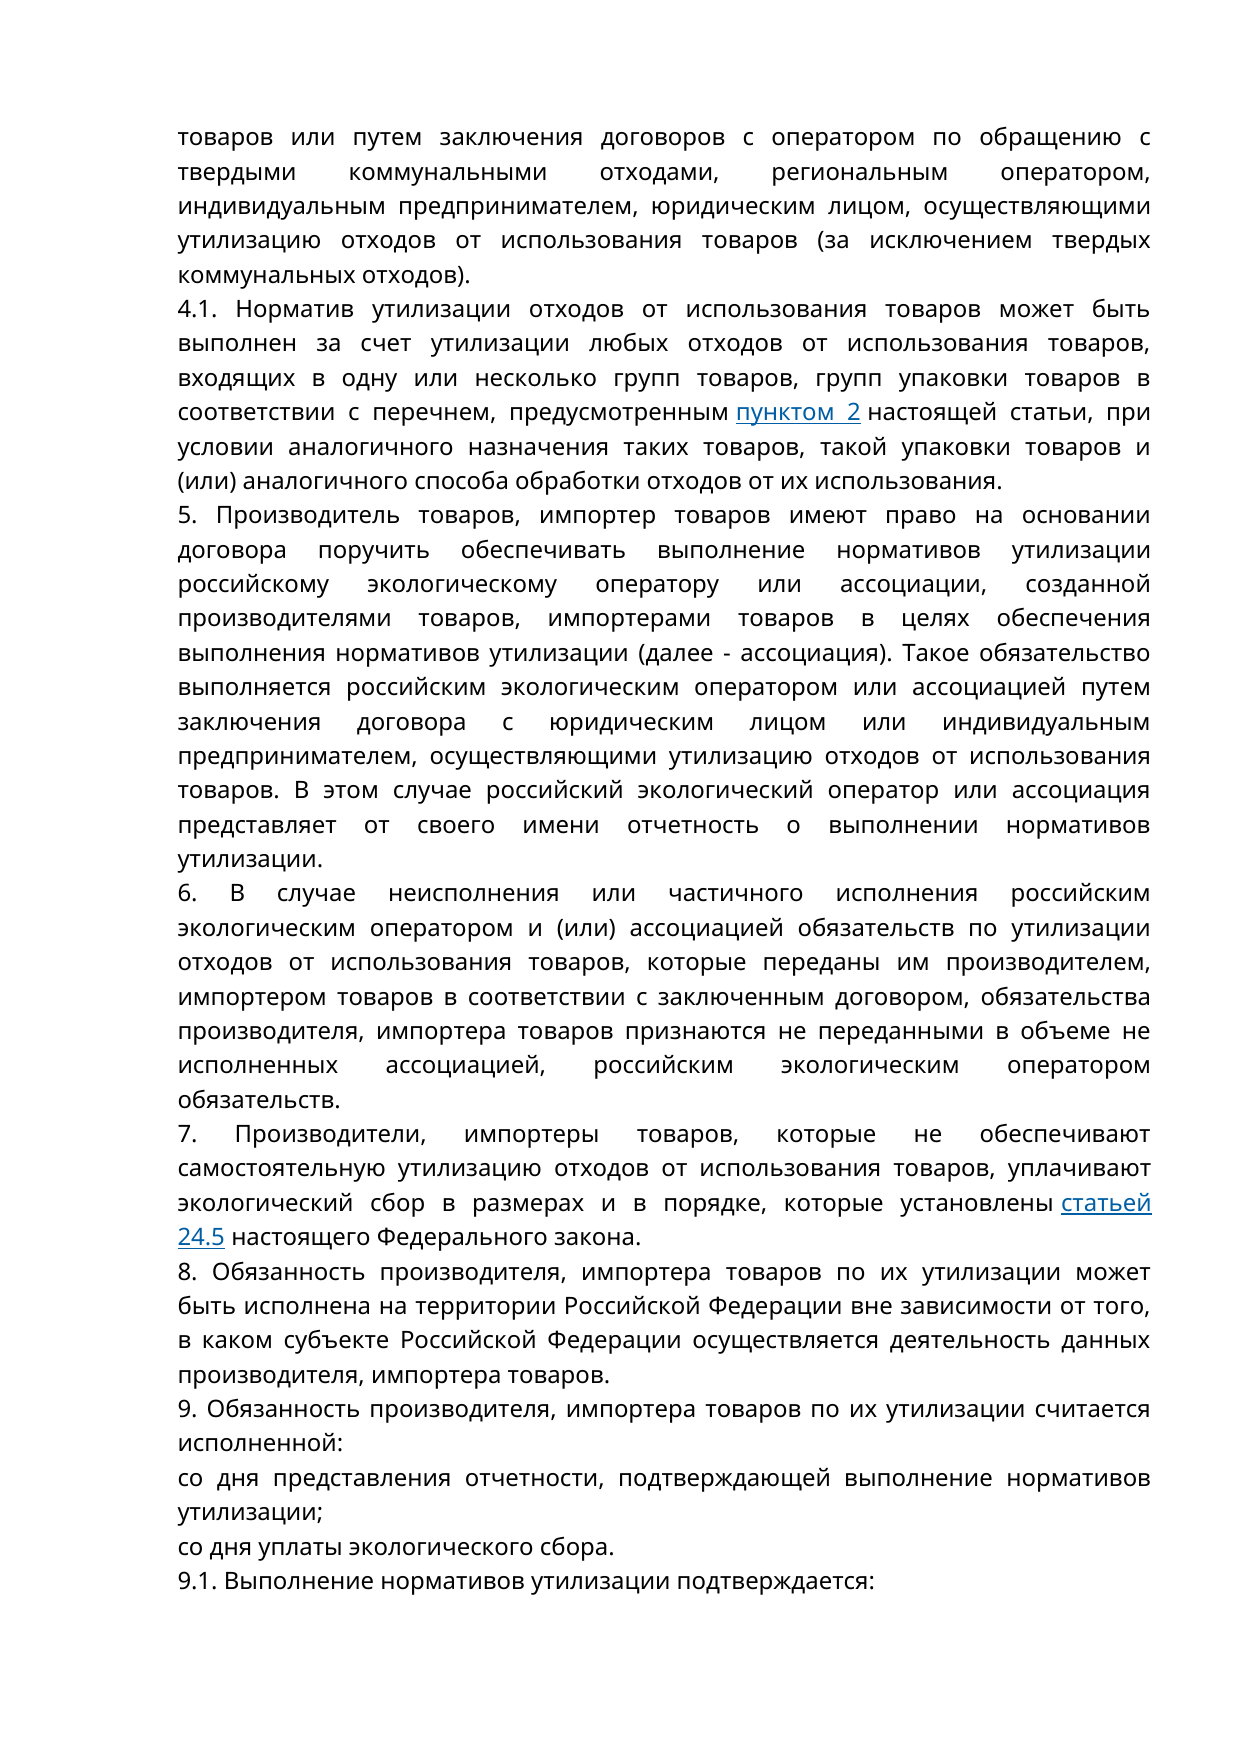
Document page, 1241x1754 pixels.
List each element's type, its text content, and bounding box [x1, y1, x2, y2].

text со дня уплаты экологического сбора. [177, 1527, 1152, 1562]
text 6. В случае неисполнения или частичного исполнения российским экологическим оператором и (или) ассоциацией обязательств по утилизации отходов от использования товаров, которые переданы им производителем, импортером товаров в соответствии с заключенным договором, обязательства производителя, импортера товаров признаются не переданными в объеме не исполненных ассоциацией, российским экологическим оператором обязательств. [177, 874, 1152, 1115]
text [177, 118, 1152, 290]
text со дня представления отчетности, подтверждающей выполнение нормативов утилизации; [177, 1459, 1152, 1527]
text 4.1. Норматив утилизации отходов от использования товаров может быть выполнен за счет утилизации любых отходов от использования товаров, входящих в одну или несколько групп товаров, групп упаковки товаров в соответствии с перечнем, предусмотренным пунктом 2 настоящей статьи, при условии аналогичного назначения таких товаров, такой упаковки товаров и (или) аналогичного способа обработки отходов от их использования. [177, 290, 1152, 496]
text 5. Производитель товаров, импортер товаров имеют право на основании договора поручить обеспечивать выполнение нормативов утилизации российскому экологическому оператору или ассоциации, созданной производителями товаров, импортерами товаров в целях обеспечения выполнения нормативов утилизации (далее - ассоциация). Такое обязательство выполняется российским экологическим оператором или ассоциацией путем заключения договора с юридическим лицом или индивидуальным предпринимателем, осуществляющими утилизацию отходов от использования товаров. В этом случае российский экологический оператор или ассоциация представляет от своего имени отчетность о выполнении нормативов утилизации. [177, 496, 1152, 874]
text 8. Обязанность производителя, импортера товаров по их утилизации может быть исполнена на территории Российской Федерации вне зависимости от того, в каком субъекте Российской Федерации осуществляется деятельность данных производителя, импортера товаров. [177, 1252, 1152, 1390]
text 9. Обязанность производителя, импортера товаров по их утилизации считается исполненной: [177, 1390, 1152, 1459]
text 7. Производители, импортеры товаров, которые не обеспечивают самостоятельную утилизацию отходов от использования товаров, уплачивают экологический сбор в размерах и в порядке, которые установлены статьей 24.5 настоящего Федерального закона. [177, 1115, 1152, 1252]
text 9.1. Выполнение нормативов утилизации подтверждается: [177, 1562, 1152, 1596]
